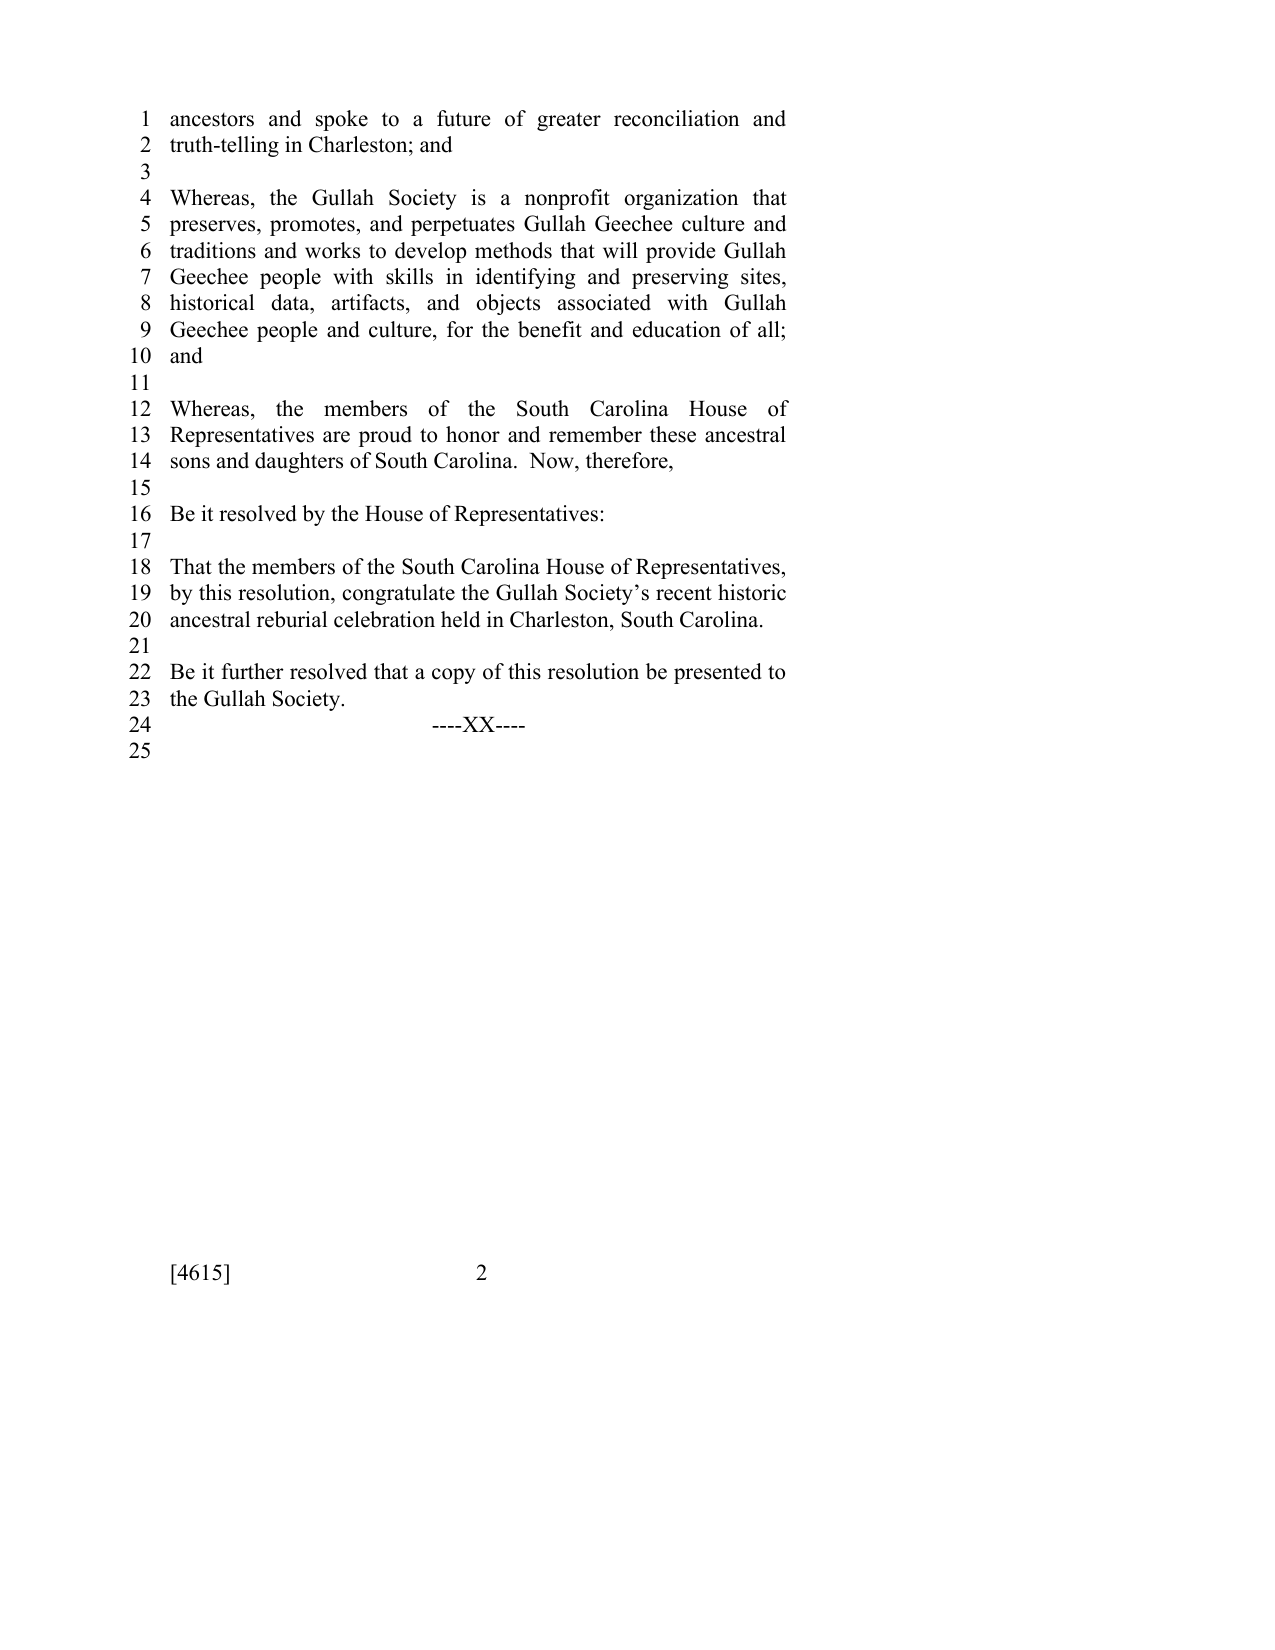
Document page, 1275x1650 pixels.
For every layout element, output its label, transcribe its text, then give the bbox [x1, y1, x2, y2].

text Whereas, the members of the South Carolina House of Representatives are proud to honor and remember these ancestral sons and daughters of South Carolina. Now, therefore, [169, 395, 787, 474]
text Be it further resolved that a copy of this resolution be presented to the Gullah Society. [169, 658, 787, 711]
text That the members of the South Carolina House of Representatives, by this resolution, congratulate the Gullah Society’s recent historic ancestral reburial celebration held in Charleston, South Carolina. [169, 553, 787, 632]
text ----XX---- [169, 711, 787, 737]
text Whereas, the Gullah Society is a nonprofit organization that preserves, promotes, and perpetuates Gullah Geechee culture and traditions and works to develop methods that will provide Gullah Geechee people with skills in identifying and preserving sites, historical data, artifacts, and objects associated with Gullah Geechee people and culture, for the benefit and education of all; and [169, 184, 787, 368]
text Be it resolved by the House of Representatives: [169, 500, 787, 527]
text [169, 105, 787, 158]
